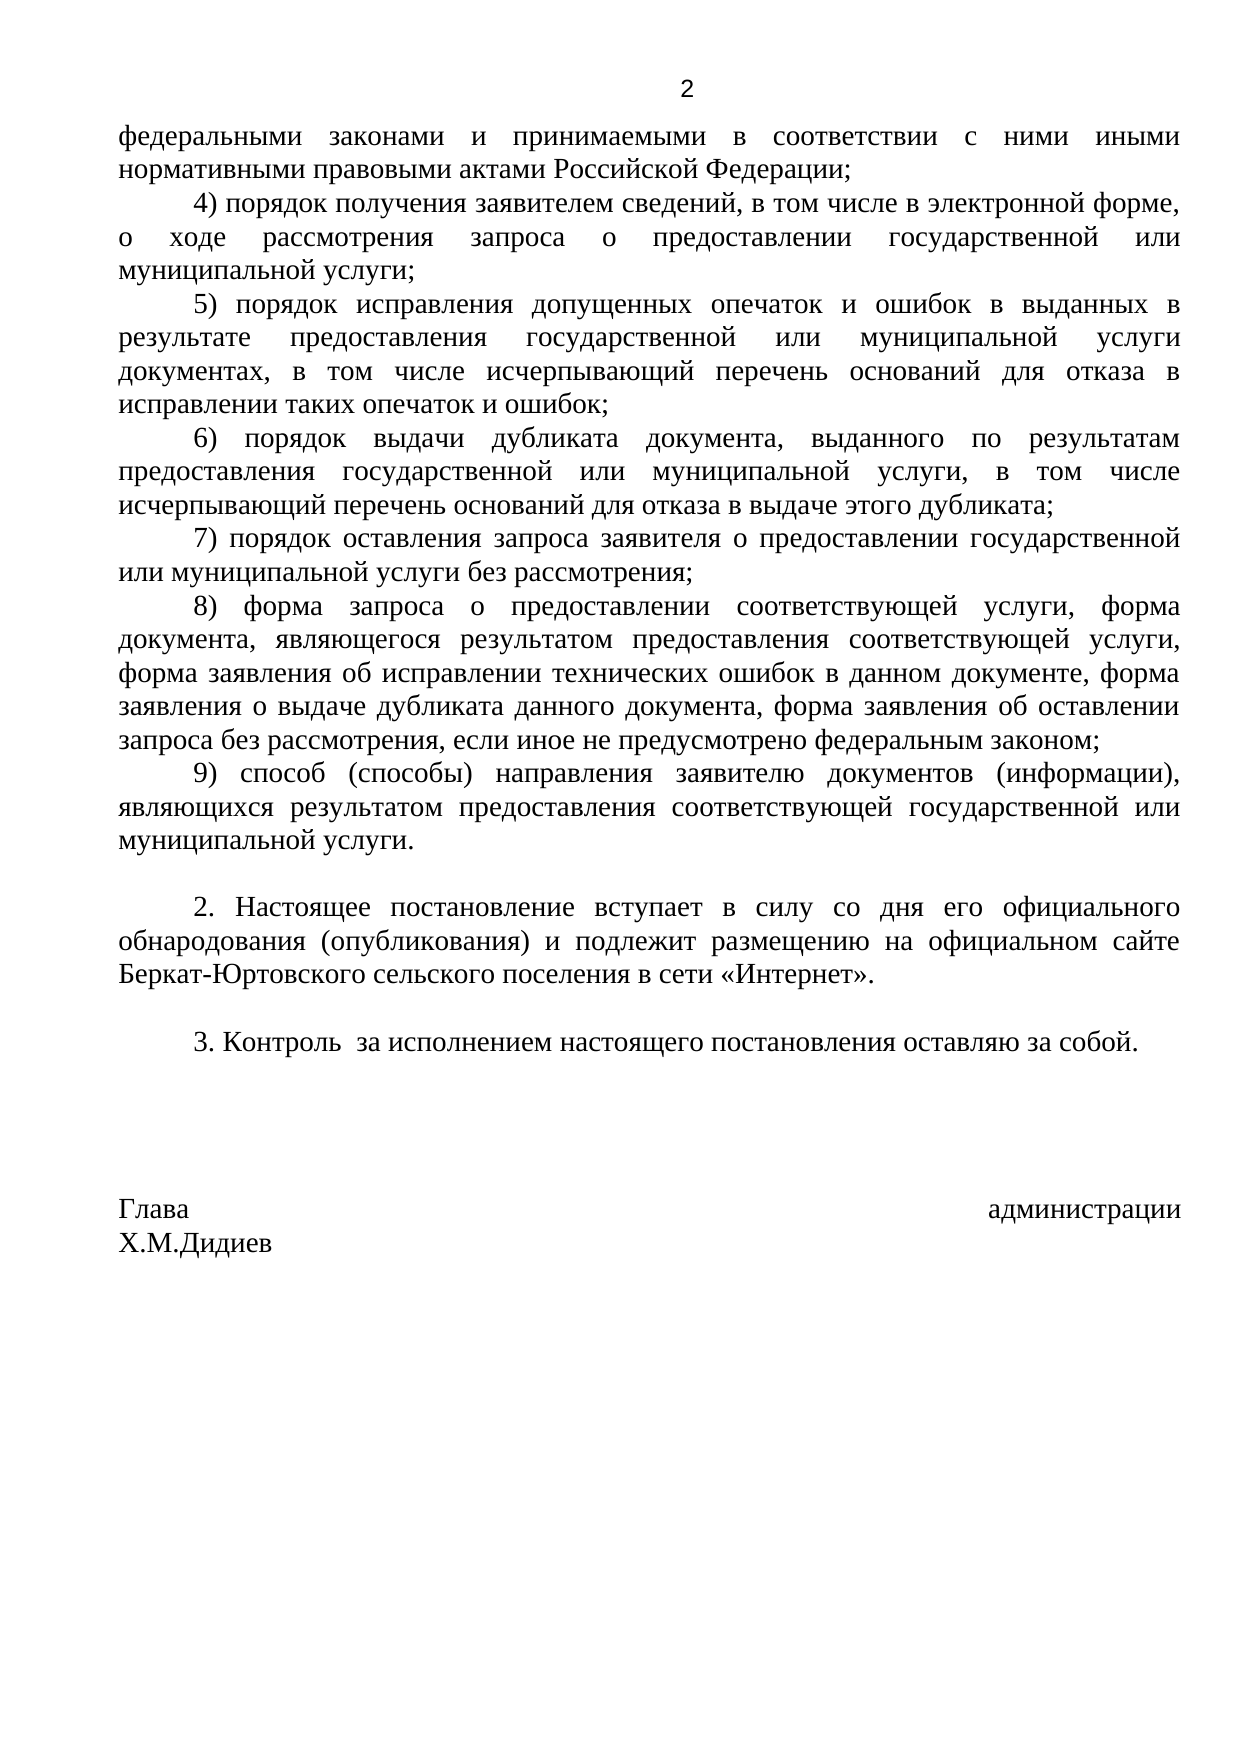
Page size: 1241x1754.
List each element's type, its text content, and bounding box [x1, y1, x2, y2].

text 2. Настоящее постановление вступает в силу со дня его официального обнародования (опубликования) и подлежит размещению на официальном сайте Беркат-Юртовского сельского поселения в сети «Интернет». [118, 889, 1181, 990]
text 3. Контроль за исполнением настоящего постановления оставляю за собой. [118, 1024, 1181, 1057]
text 4) порядок получения заявителем сведений, в том числе в электронной форме, о ходе рассмотрения запроса о предоставлении государственной или муниципальной услуги; [118, 185, 1181, 286]
text Глава администрации Х.М.Дидиев [118, 1191, 1181, 1258]
text 6) порядок выдачи дубликата документа, выданного по результатам предоставления государственной или муниципальной услуги, в том числе исчерпывающий перечень оснований для отказа в выдаче этого дубликата; [118, 420, 1181, 521]
text 9) способ (способы) направления заявителю документов (информации), являющихся результатом предоставления соответствующей государственной или муниципальной услуги. [118, 755, 1181, 856]
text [118, 118, 1181, 185]
text 5) порядок исправления допущенных опечаток и ошибок в выданных в результате предоставления государственной или муниципальной услуги документах, в том числе исчерпывающий перечень оснований для отказа в исправлении таких опечаток и ошибок; [118, 286, 1181, 420]
text 7) порядок оставления запроса заявителя о предоставлении государственной или муниципальной услуги без рассмотрения; [118, 521, 1181, 588]
text 8) форма запроса о предоставлении соответствующей услуги, форма документа, являющегося результатом предоставления соответствующей услуги, форма заявления об исправлении технических ошибок в данном документе, форма заявления о выдаче дубликата данного документа, форма заявления об оставлении запроса без рассмотрения, если иное не предусмотрено федеральным законом; [118, 588, 1181, 755]
